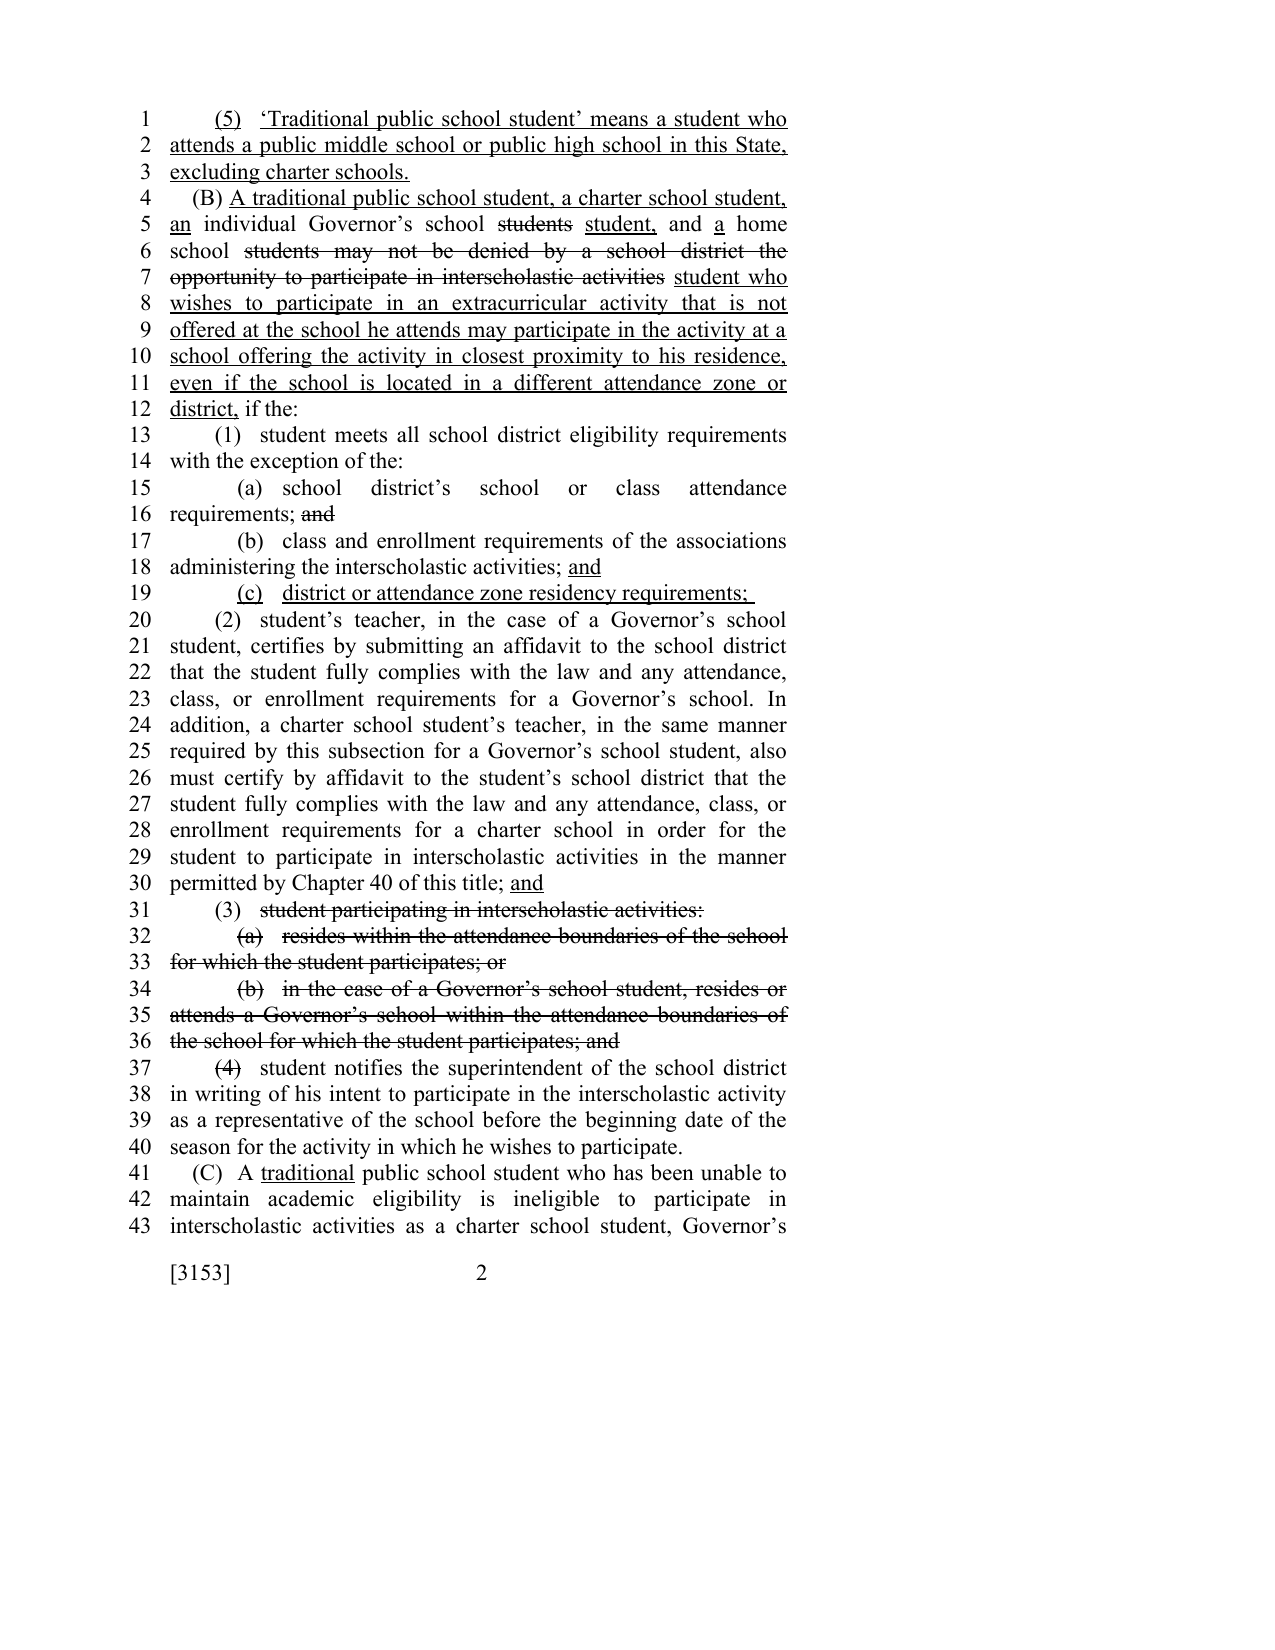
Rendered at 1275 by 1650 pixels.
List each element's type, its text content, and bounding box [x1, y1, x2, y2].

text (2) student’s teacher, in the case of a Governor’s school student, certifies by submitting an affidavit to the school district that the student fully complies with the law and any attendance, class, or enrollment requirements for a Governor’s school. In addition, a charter school student’s teacher, in the same manner required by this subsection for a Governor’s school student, also must certify by affidavit to the student’s school district that the student fully complies with the law and any attendance, class, or enrollment requirements for a charter school in order for the student to participate in interscholastic activities in the manner permitted by Chapter 40 of this title; and [169, 606, 787, 896]
text (b) in the case of a Governor’s school student, resides or attends a Governor’s school within the attendance boundaries of the school for which the student participates; and [169, 1016, 787, 1054]
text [169, 1159, 787, 1238]
text (4) student notifies the superintendent of the school district in writing of his intent to participate in the interscholastic activity as a representative of the school before the beginning date of the season for the activity in which he wishes to participate. [169, 1054, 787, 1159]
text (a) school district’s school or class attendance requirements; and [169, 474, 787, 527]
text (5) ‘Traditional public school student’ means a student who attends a public middle school or public high school in this State, excluding charter schools. [169, 105, 787, 154]
text (b) class and enrollment requirements of the associations administering the interscholastic activities; and [169, 527, 787, 579]
text (b) in the case of a Governor’s school student, resides or attends a Governor’s school within the attendance boundaries of the school for which the student participates; and [169, 975, 787, 1015]
text (B) A traditional public school student, a charter school student, an individual Governor’s school students student, and a home school students may not be denied by a school district the opportunity to participate in interscholastic activities student who wishes to participate in an extracurricular activity that is not offered at the school he attends may participate in the activity at a school offering the activity in closest proximity to his residence, even if the school is located in a different attendance zone or district, if the: [169, 184, 787, 312]
text (1) student meets all school district eligibility requirements with the exception of the: [169, 421, 787, 474]
text (a) resides within the attendance boundaries of the school for which the student participates; or [169, 922, 787, 975]
text (5) ‘Traditional public school student’ means a student who attends a public middle school or public high school in this State, excluding charter schools. [169, 155, 787, 184]
text (c) district or attendance zone residency requirements; [169, 579, 787, 606]
text (3) student participating in interscholastic activities: [169, 896, 787, 922]
